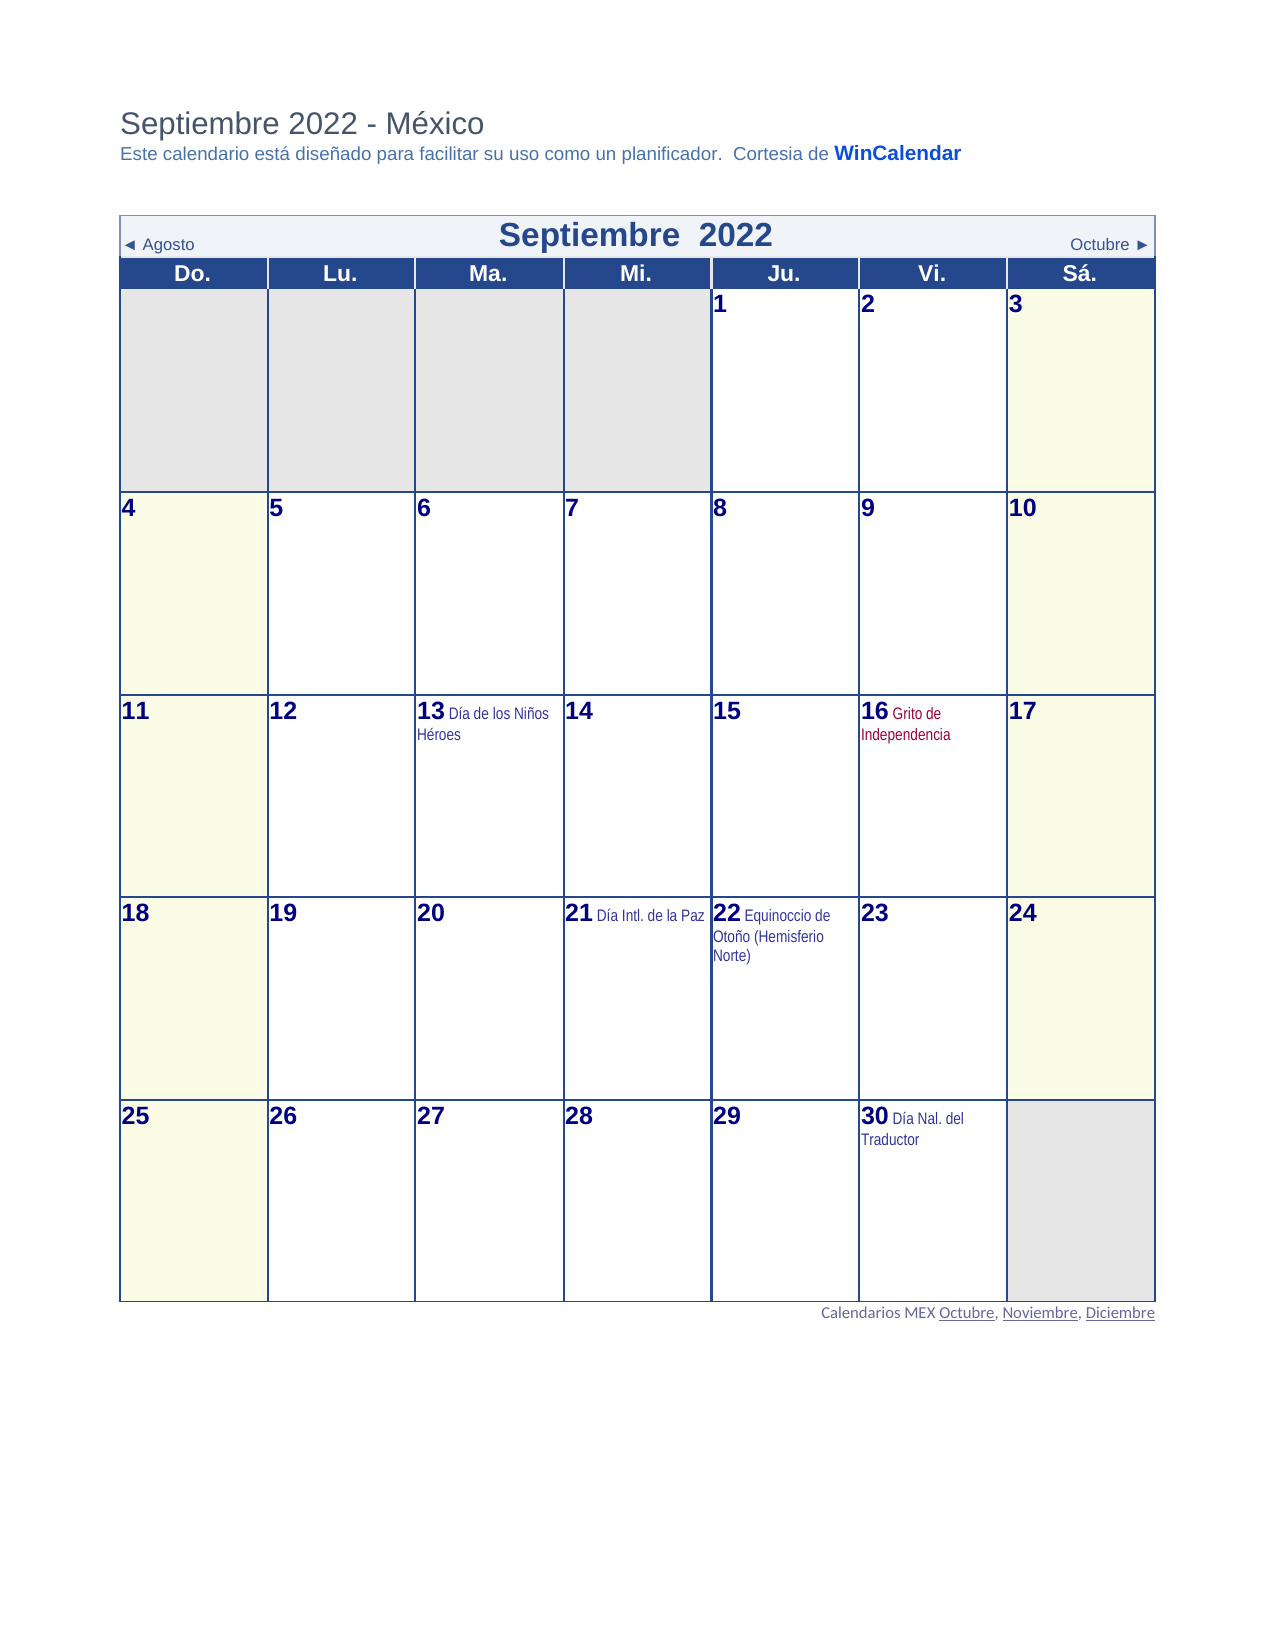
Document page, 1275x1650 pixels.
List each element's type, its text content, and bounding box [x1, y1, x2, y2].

table_cell 5 [269, 493, 414, 694]
table_cell 27 [416, 1101, 563, 1301]
table_cell 26 [269, 1101, 414, 1301]
table_cell 29 [713, 1101, 858, 1301]
table_cell 6 [416, 493, 563, 694]
table_cell Sá. [1008, 258, 1154, 289]
table_cell 19 [269, 898, 414, 1099]
table_cell 23 [860, 898, 1006, 1099]
table_cell 11 [121, 696, 267, 896]
table_cell 14 [565, 696, 710, 896]
table_cell Vi. [860, 258, 1006, 289]
table_cell 20 [416, 898, 563, 1099]
table_cell 22 Equinoccio de Otoño (Hemisferio Norte) [713, 898, 858, 1099]
table_cell 24 [1008, 898, 1154, 1099]
table_cell 15 [713, 696, 858, 896]
text Septiembre 2022 - México Este calendario está diseñado para facilitar su uso como un planificador. Cortesia de WinCalendar [120, 105, 1155, 193]
table_cell 2 [860, 289, 1006, 491]
table_header Septiembre 2022 [268, 216, 1007, 256]
table_cell 16 Grito de Independencia [860, 696, 1006, 896]
table_cell Lu. [269, 258, 414, 289]
table_cell [416, 289, 563, 491]
table_cell 28 [565, 1101, 710, 1301]
table_cell 30 Día Nal. del Traductor [860, 1101, 1006, 1301]
table_cell Ju. [713, 258, 858, 289]
table_header ◄ Agosto [121, 216, 268, 256]
table_cell 17 [1008, 696, 1154, 896]
table_cell 12 [269, 696, 414, 896]
table_cell 4 [121, 493, 267, 694]
table_cell 13 Día de los Niños Héroes [416, 696, 563, 896]
text Calendarios MEX Octubre, Noviembre, Diciembre [120, 1302, 1155, 1322]
table_cell Mi. [565, 258, 710, 289]
table_cell Ma. [416, 258, 563, 289]
table_cell 21 Día Intl. de la Paz [565, 898, 710, 1099]
table_cell 10 [1008, 493, 1154, 694]
table_cell 18 [121, 898, 267, 1099]
table_cell [565, 289, 710, 491]
table_cell 9 [860, 493, 1006, 694]
table_cell [269, 289, 414, 491]
table_cell 7 [565, 493, 710, 694]
table_cell 3 [1008, 289, 1154, 491]
table_cell 1 [713, 289, 858, 491]
table_header Octubre ► [1007, 216, 1154, 256]
table_cell 25 [121, 1101, 267, 1301]
table_cell Do. [121, 258, 267, 289]
table_cell [121, 289, 267, 491]
table_cell 8 [713, 493, 858, 694]
table_cell [1008, 1101, 1154, 1301]
